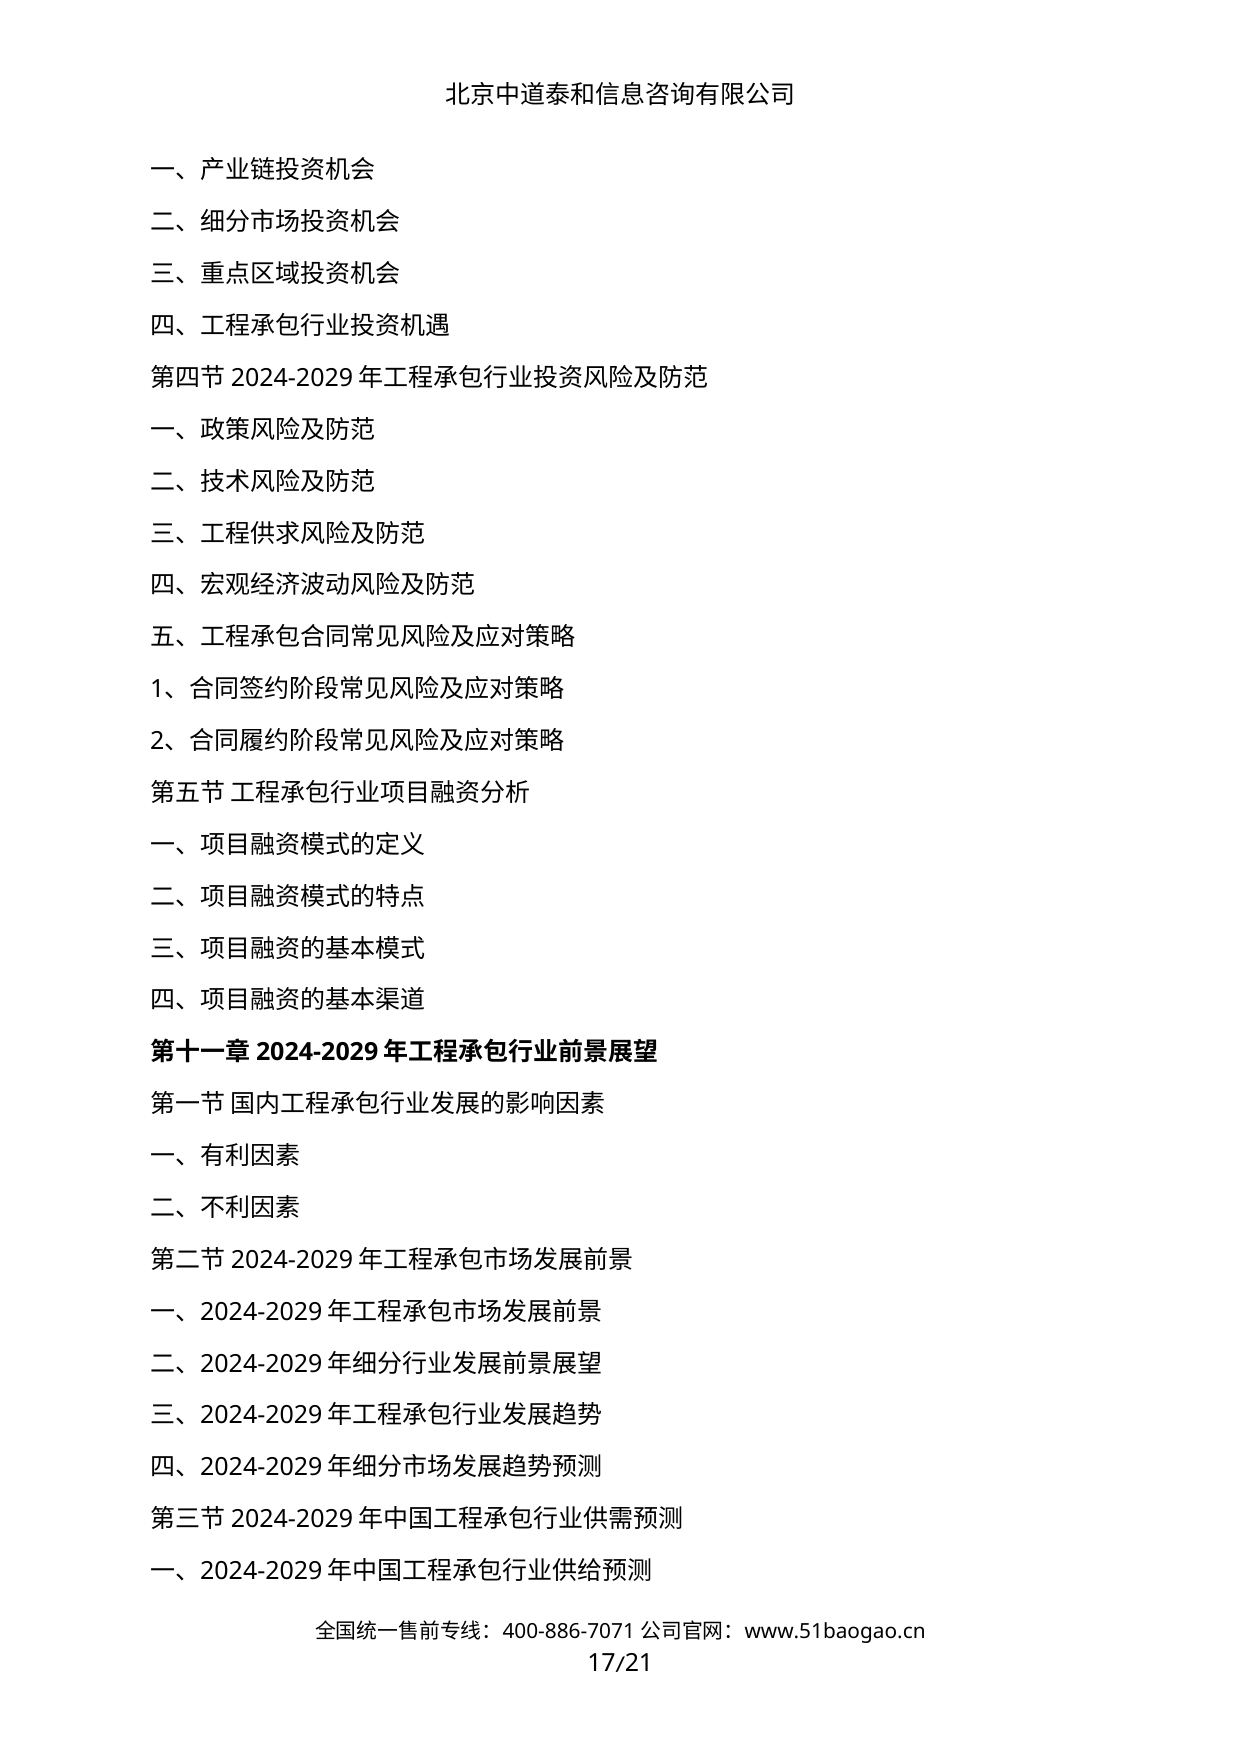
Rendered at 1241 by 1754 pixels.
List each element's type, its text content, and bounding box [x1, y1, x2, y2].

text 四、2024-2029年细分市场发展趋势预测 [150, 1447, 1090, 1483]
text 二、项目融资模式的特点 [150, 876, 1090, 912]
text 四、项目融资的基本渠道 [150, 980, 1090, 1016]
text 三、工程供求风险及防范 [150, 513, 1090, 549]
text 二、细分市场投资机会 [150, 202, 1090, 238]
text 三、重点区域投资机会 [150, 254, 1090, 290]
text 第二节 2024-2029年工程承包市场发展前景 [150, 1239, 1090, 1276]
text 一、项目融资模式的定义 [150, 824, 1090, 861]
text 1、合同签约阶段常见风险及应对策略 [150, 669, 1090, 705]
text 二、2024-2029年细分行业发展前景展望 [150, 1343, 1090, 1379]
text 第一节 国内工程承包行业发展的影响因素 [150, 1084, 1090, 1120]
text 三、项目融资的基本模式 [150, 928, 1090, 964]
text 2、合同履约阶段常见风险及应对策略 [150, 721, 1090, 757]
text 三、2024-2029年工程承包行业发展趋势 [150, 1395, 1090, 1431]
text 二、不利因素 [150, 1187, 1090, 1224]
text 一、2024-2029年工程承包市场发展前景 [150, 1291, 1090, 1327]
text 五、工程承包合同常见风险及应对策略 [150, 617, 1090, 653]
text 一、产业链投资机会 [150, 150, 1090, 186]
text 第十一章 2024-2029年工程承包行业前景展望 [150, 1032, 1090, 1068]
text 一、2024-2029年中国工程承包行业供给预测 [150, 1551, 1090, 1587]
text 二、技术风险及防范 [150, 461, 1090, 497]
text 一、有利因素 [150, 1136, 1090, 1172]
text 第五节 工程承包行业项目融资分析 [150, 772, 1090, 809]
text 第三节 2024-2029年中国工程承包行业供需预测 [150, 1499, 1090, 1535]
text 一、政策风险及防范 [150, 409, 1090, 446]
text 第四节 2024-2029年工程承包行业投资风险及防范 [150, 357, 1090, 394]
text 四、宏观经济波动风险及防范 [150, 565, 1090, 601]
text 四、工程承包行业投资机遇 [150, 306, 1090, 342]
